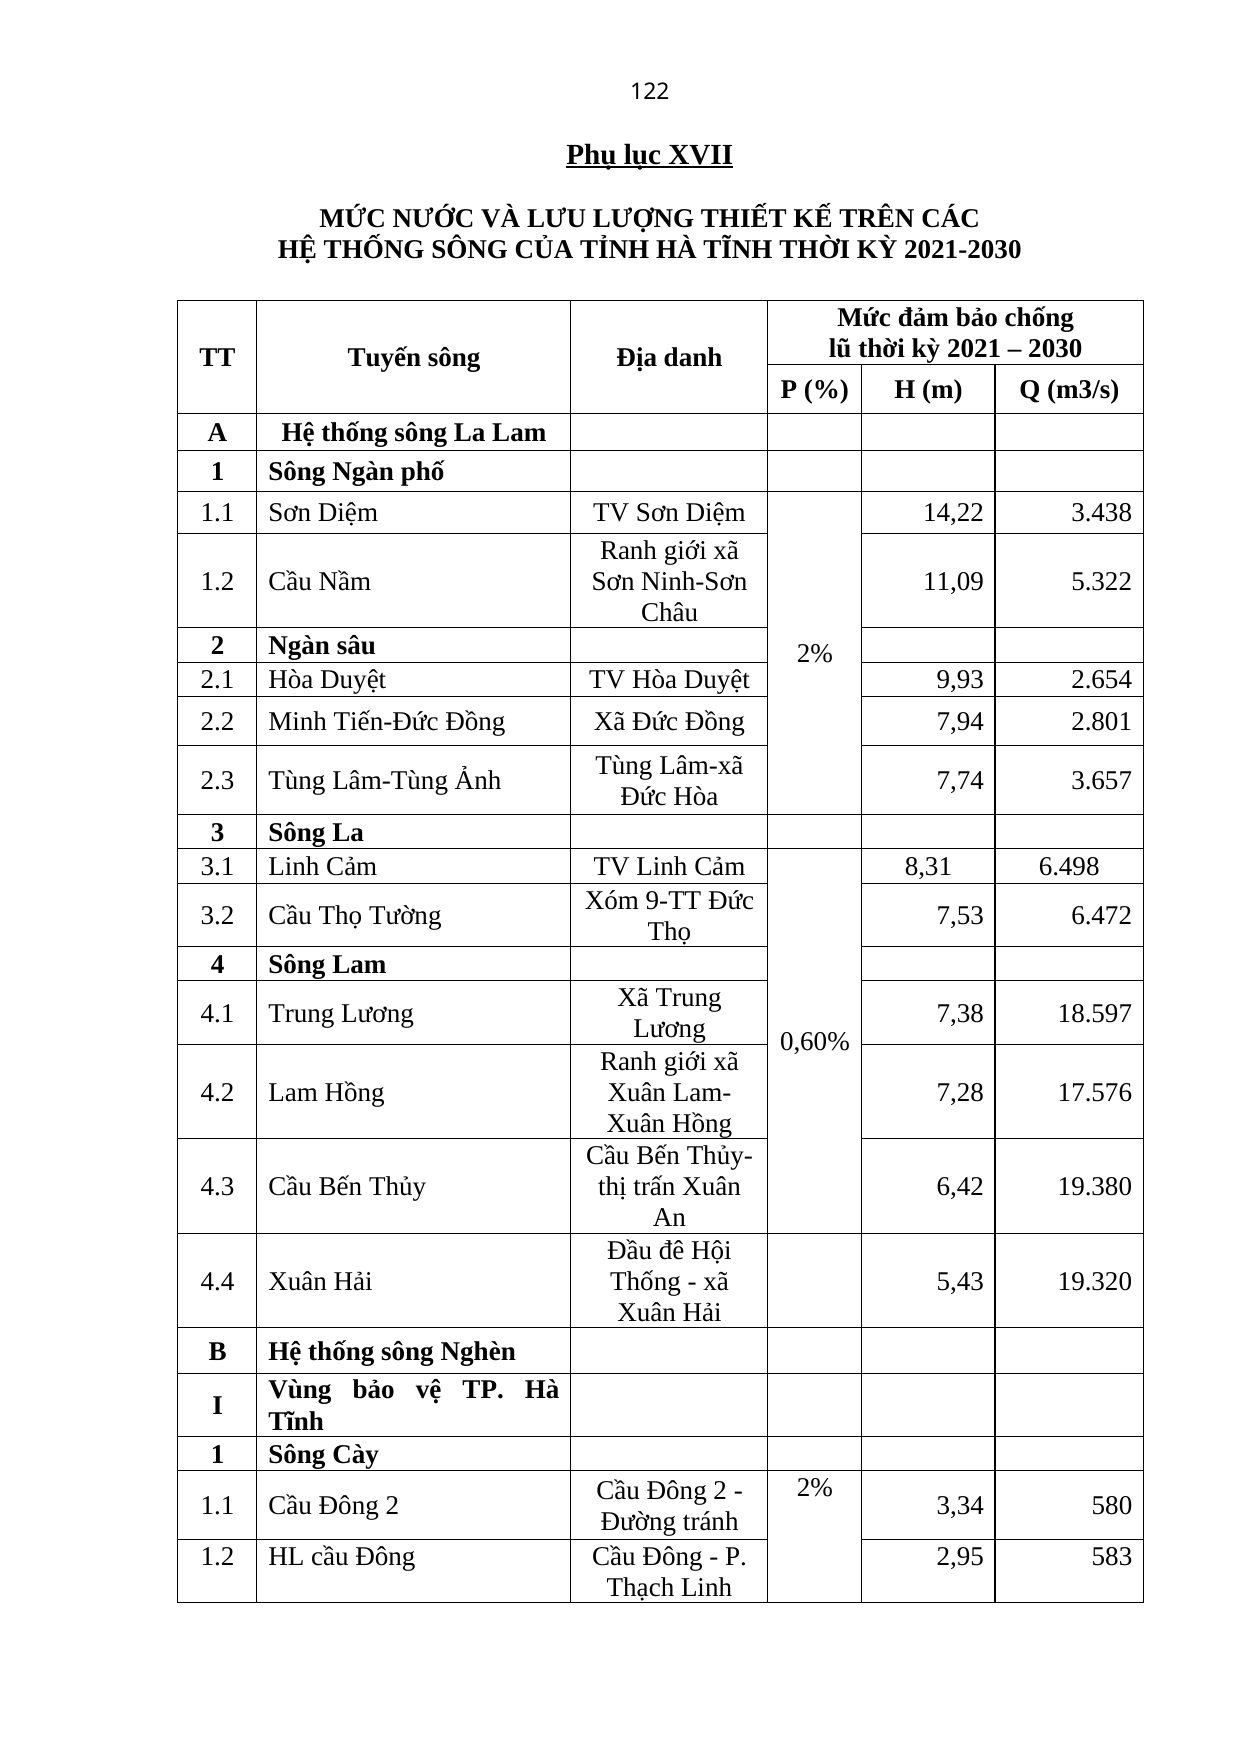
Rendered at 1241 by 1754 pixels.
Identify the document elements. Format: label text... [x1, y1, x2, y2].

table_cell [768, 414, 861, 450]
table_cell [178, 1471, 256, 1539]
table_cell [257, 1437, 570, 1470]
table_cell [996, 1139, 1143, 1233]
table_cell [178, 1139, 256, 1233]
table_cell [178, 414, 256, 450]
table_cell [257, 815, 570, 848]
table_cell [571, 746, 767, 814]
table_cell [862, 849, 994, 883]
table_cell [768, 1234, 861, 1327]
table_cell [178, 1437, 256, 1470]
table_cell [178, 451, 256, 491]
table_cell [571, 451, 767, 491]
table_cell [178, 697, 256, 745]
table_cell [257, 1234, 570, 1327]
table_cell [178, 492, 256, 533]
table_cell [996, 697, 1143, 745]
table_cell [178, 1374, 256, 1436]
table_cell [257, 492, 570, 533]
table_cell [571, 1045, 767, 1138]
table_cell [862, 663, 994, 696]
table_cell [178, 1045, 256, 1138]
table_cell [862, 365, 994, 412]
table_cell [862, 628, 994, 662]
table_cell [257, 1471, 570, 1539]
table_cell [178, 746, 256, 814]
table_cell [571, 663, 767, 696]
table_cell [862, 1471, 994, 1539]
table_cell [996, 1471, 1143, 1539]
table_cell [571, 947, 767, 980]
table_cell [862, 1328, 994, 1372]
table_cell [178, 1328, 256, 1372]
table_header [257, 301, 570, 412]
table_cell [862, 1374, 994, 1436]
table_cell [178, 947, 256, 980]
text MỨC NƯỚC VÀ LƯU LƯỢNG THIẾT KẾ TRÊN CÁC [177, 202, 1122, 233]
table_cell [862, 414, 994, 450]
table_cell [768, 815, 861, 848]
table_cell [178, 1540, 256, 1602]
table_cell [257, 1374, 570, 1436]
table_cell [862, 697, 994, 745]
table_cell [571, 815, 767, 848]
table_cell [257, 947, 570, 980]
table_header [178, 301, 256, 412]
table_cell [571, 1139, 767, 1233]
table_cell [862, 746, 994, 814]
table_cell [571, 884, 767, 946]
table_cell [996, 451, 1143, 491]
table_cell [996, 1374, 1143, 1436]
text Phụ lục XVII [177, 137, 1122, 171]
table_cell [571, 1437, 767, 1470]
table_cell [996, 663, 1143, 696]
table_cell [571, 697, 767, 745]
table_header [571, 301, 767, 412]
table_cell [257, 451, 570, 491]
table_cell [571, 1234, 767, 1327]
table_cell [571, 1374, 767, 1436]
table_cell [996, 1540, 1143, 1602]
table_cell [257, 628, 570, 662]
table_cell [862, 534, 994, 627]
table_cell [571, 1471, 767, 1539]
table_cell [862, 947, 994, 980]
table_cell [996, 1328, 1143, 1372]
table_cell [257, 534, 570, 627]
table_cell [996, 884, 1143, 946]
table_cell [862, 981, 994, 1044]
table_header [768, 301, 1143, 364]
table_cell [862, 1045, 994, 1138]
text HỆ THỐNG SÔNG CỦA TỈNH HÀ TĨNH THỜI KỲ 2021-2030 [177, 233, 1122, 264]
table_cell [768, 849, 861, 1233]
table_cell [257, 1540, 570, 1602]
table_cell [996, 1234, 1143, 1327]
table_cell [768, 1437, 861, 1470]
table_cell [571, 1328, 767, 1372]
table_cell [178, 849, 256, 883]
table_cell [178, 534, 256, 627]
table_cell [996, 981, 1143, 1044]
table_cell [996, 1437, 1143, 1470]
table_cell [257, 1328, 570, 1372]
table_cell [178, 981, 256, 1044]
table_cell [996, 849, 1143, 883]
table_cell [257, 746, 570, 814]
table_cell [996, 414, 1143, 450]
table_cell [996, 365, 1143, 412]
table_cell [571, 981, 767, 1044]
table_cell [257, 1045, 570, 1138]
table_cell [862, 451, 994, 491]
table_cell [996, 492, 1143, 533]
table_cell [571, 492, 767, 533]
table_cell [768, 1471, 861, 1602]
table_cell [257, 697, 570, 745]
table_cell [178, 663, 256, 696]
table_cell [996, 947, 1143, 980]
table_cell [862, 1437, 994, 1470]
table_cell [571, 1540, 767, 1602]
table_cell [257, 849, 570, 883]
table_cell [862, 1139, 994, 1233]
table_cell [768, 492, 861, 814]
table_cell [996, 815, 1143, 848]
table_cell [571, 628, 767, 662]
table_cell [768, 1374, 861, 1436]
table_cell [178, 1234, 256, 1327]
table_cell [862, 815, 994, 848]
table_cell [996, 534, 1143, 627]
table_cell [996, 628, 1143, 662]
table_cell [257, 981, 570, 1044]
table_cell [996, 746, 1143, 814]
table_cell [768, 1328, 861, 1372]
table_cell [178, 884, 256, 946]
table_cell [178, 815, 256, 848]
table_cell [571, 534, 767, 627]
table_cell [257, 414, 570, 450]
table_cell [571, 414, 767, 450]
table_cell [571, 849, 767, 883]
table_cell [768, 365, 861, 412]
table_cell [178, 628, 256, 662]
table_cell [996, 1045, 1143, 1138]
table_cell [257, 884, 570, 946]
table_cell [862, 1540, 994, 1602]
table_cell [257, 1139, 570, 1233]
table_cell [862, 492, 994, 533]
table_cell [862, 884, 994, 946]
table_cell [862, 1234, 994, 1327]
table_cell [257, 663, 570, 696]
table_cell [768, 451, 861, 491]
